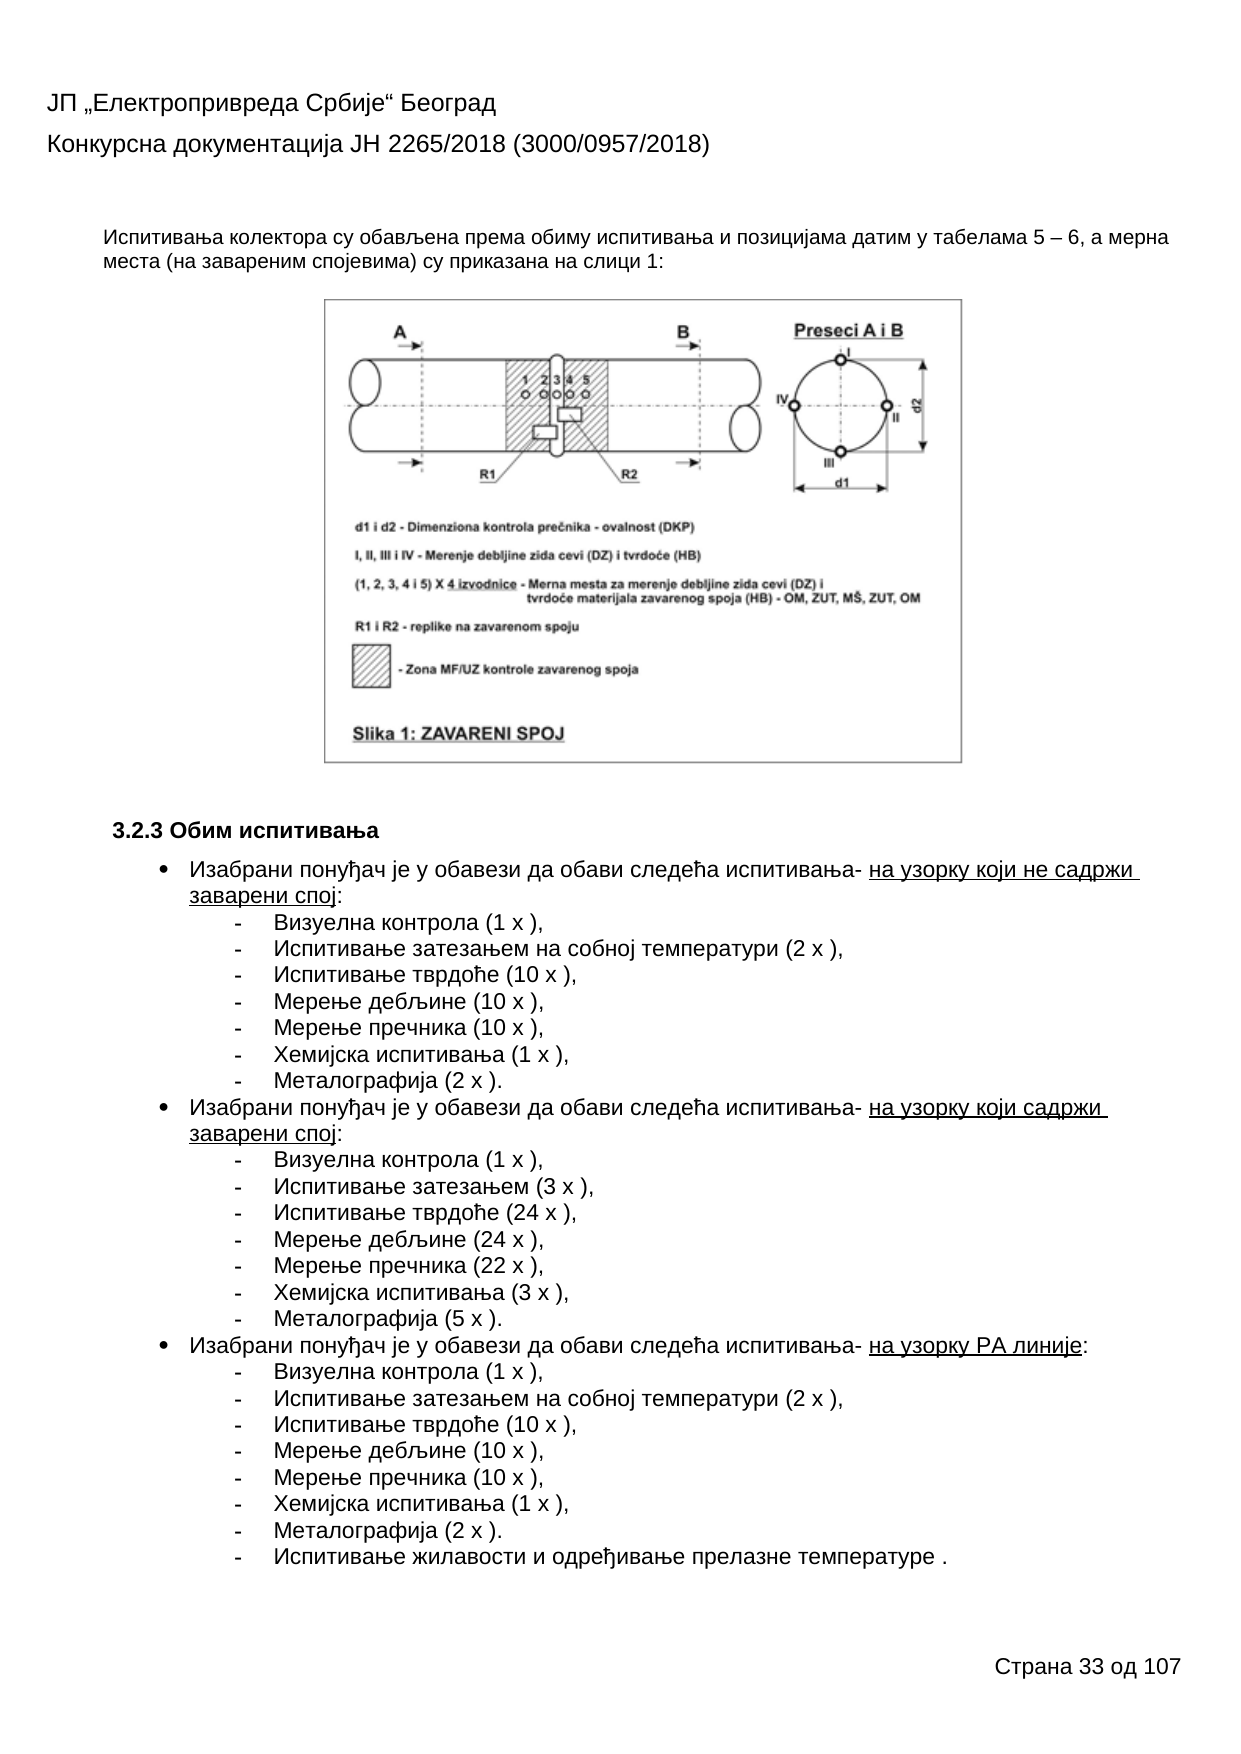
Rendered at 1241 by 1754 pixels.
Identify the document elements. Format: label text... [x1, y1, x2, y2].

list Визуелна контрола (1 х ), [234, 1146, 1181, 1173]
list Испитивање затезањем на собној температури (2 х ), [234, 1384, 1181, 1411]
list Изабрани понуђач је у обавези да обави следећа испитивања- на узорку који садржи заварени спој: [159, 1094, 1181, 1146]
list Изабрани понуђач је у обавези да обави следећа испитивања- на узорку који не садржи заварени спој: [159, 856, 1181, 908]
list Испитивање тврдоће (10 х ), [234, 961, 1181, 988]
list Металографија (2 х ). [234, 1517, 1181, 1543]
list Испитивање тврдоће (10 х ), [234, 1411, 1181, 1437]
list Хемијска испитивања (1 х ), [234, 1041, 1181, 1067]
picture [324, 299, 964, 765]
list Мерење дебљине (24 х ), [234, 1226, 1181, 1252]
list Металографија (5 х ). [234, 1305, 1181, 1332]
list Испитивање жилавости и одређивање прелазне температуре . [234, 1543, 1181, 1570]
list Мерење дебљине (10 х ), [234, 1437, 1181, 1464]
list Изабрани понуђач је у обавези да обави следећа испитивања- на узорку РА линије: [159, 1332, 1181, 1358]
list Мерење пречника (22 х ), [234, 1252, 1181, 1279]
text Испитивања колектора су обављена према обиму испитивања и позицијама датим у табелама 5 – 6, а мерна места (на завареним спојевима) су приказана на слици 1: [103, 225, 1178, 273]
list Хемијска испитивања (1 х ), [234, 1490, 1181, 1517]
list Металографија (2 х ). [234, 1067, 1181, 1094]
list Испитивање тврдоће (24 х ), [234, 1199, 1181, 1226]
text 3.2.3 Обим испитивања [112, 817, 1181, 843]
list Мерење пречника (10 х ), [234, 1464, 1181, 1490]
list Мерење дебљине (10 х ), [234, 988, 1181, 1014]
list Визуелна контрола (1 х ), [234, 908, 1181, 935]
list Испитивање затезањем на собној температури (2 х ), [234, 935, 1181, 961]
list Испитивање затезањем (3 х ), [234, 1173, 1181, 1199]
list Хемијска испитивања (3 х ), [234, 1279, 1181, 1305]
list Мерење пречника (10 х ), [234, 1014, 1181, 1041]
list Визуелна контрола (1 х ), [234, 1358, 1181, 1384]
